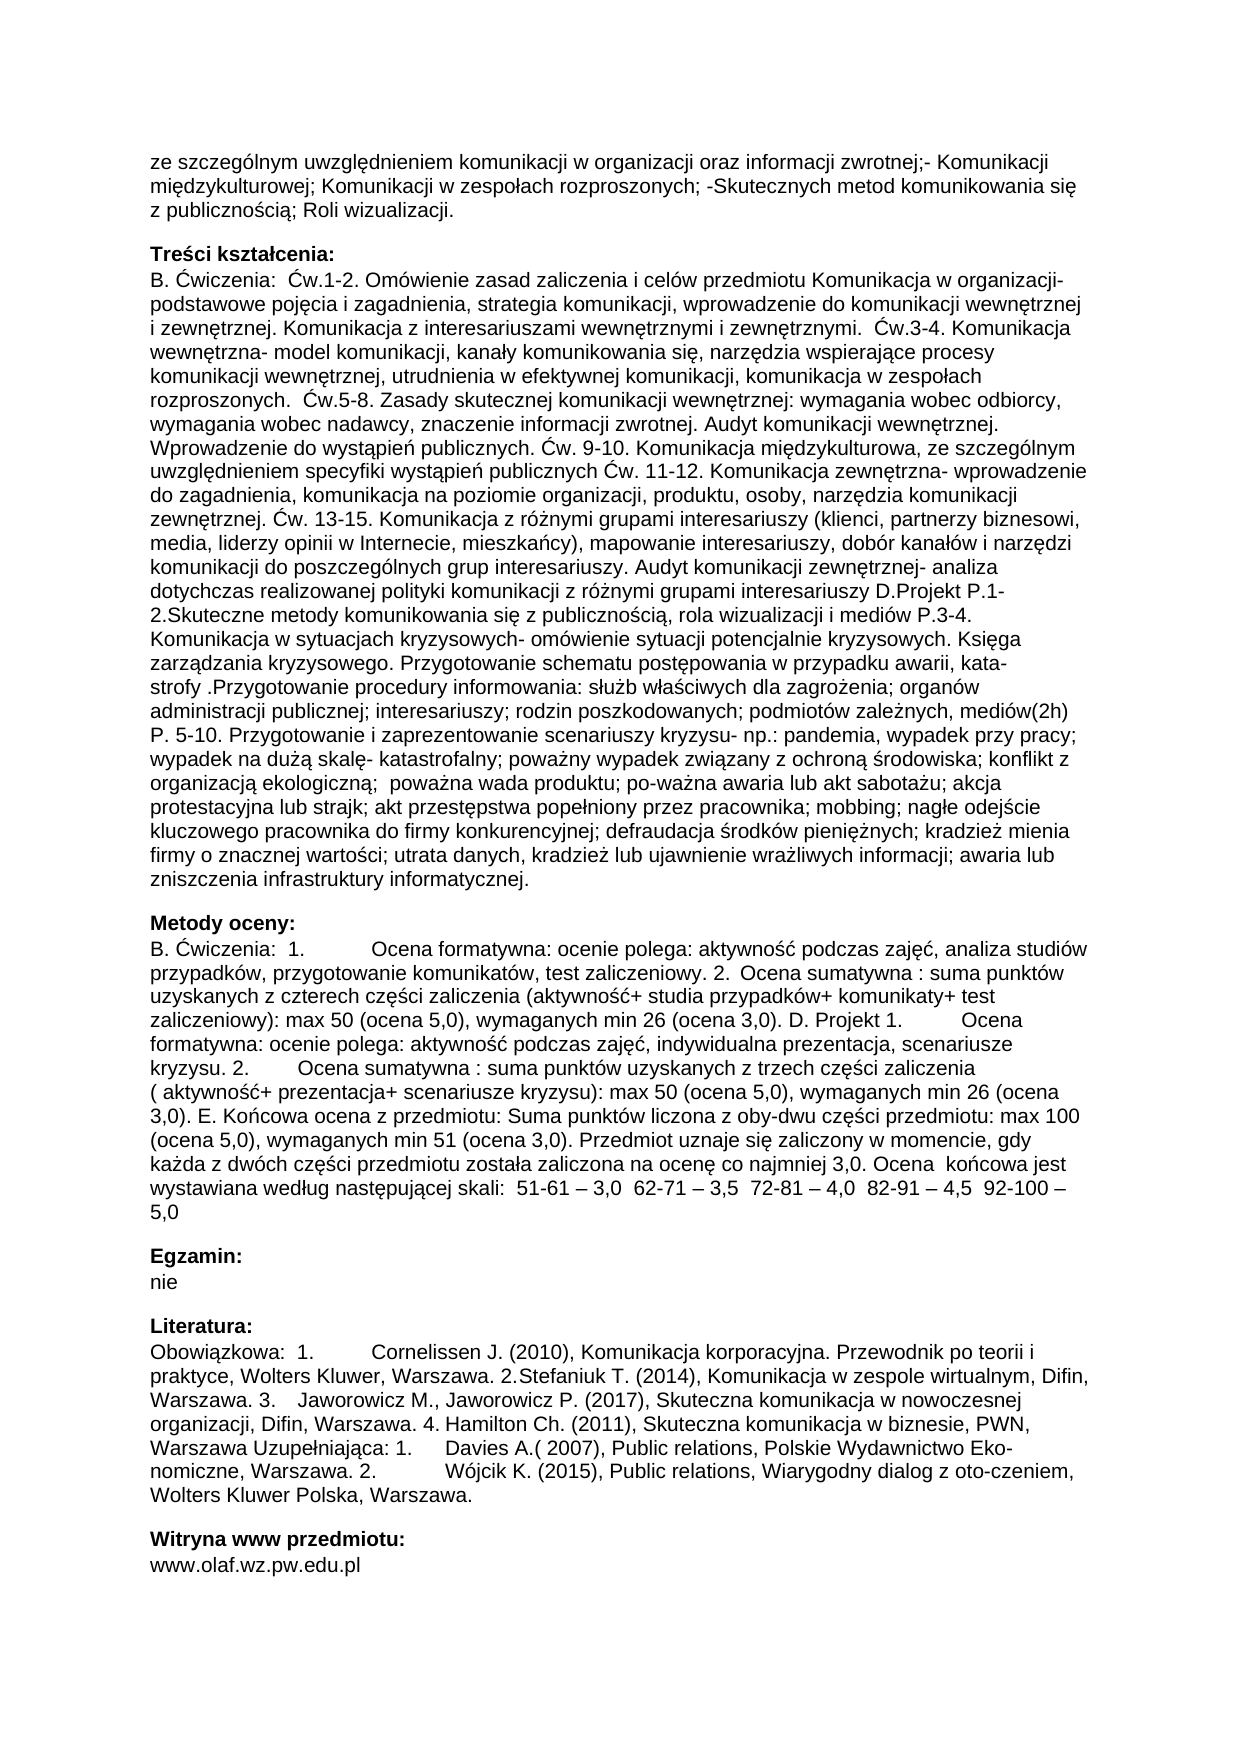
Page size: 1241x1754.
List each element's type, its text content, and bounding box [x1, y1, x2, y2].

text B. Ćwiczenia: 1. Ocena formatywna: ocenie polega: aktywność podczas zajęć, analiza studiów przypadków, przygotowanie komunikatów, test zaliczeniowy. 2. Ocena sumatywna : suma punktów uzyskanych z czterech części zaliczenia (aktywność+ studia przypadków+ komunikaty+ test zaliczeniowy): max 50 (ocena 5,0), wymaganych min 26 (ocena 3,0). D. Projekt 1. Ocena formatywna: ocenie polega: aktywność podczas zajęć, indywidualna prezentacja, scenariusze kryzysu. 2. Ocena sumatywna : suma punktów uzyskanych z trzech części zaliczenia ( aktywność+ prezentacja+ scenariusze kryzysu): max 50 (ocena 5,0), wymaganych min 26 (ocena 3,0). E. Końcowa ocena z przedmiotu: Suma punktów liczona z oby-dwu części przedmiotu: max 100 (ocena 5,0), wymaganych min 51 (ocena 3,0). Przedmiot uznaje się zaliczony w momencie, gdy każda z dwóch części przedmiotu została zaliczona na ocenę co najmniej 3,0. Ocena końcowa jest wystawiana według następującej skali: 51-61 – 3,0 62-71 – 3,5 72-81 – 4,0 82-91 – 4,5 92-100 – 5,0 [150, 936, 1090, 1224]
text Witryna www przedmiotu: [150, 1527, 1090, 1551]
text www.olaf.wz.pw.edu.pl [150, 1553, 1090, 1577]
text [150, 150, 1090, 222]
text Literatura: [150, 1313, 1090, 1337]
text B. Ćwiczenia: Ćw.1-2. Omówienie zasad zaliczenia i celów przedmiotu Komunikacja w organizacji-podstawowe pojęcia i zagadnienia, strategia komunikacji, wprowadzenie do komunikacji wewnętrznej i zewnętrznej. Komunikacja z interesariuszami wewnętrznymi i zewnętrznymi. Ćw.3-4. Komunikacja wewnętrzna- model komunikacji, kanały komunikowania się, narzędzia wspierające procesy komunikacji wewnętrznej, utrudnienia w efektywnej komunikacji, komunikacja w zespołach rozproszonych. Ćw.5-8. Zasady skutecznej komunikacji wewnętrznej: wymagania wobec odbiorcy, wymagania wobec nadawcy, znaczenie informacji zwrotnej. Audyt komunikacji wewnętrznej. Wprowadzenie do wystąpień publicznych. Ćw. 9-10. Komunikacja międzykulturowa, ze szczególnym uwzględnieniem specyfiki wystąpień publicznych Ćw. 11-12. Komunikacja zewnętrzna- wprowadzenie do zagadnienia, komunikacja na poziomie organizacji, produktu, osoby, narzędzia komunikacji zewnętrznej. Ćw. 13-15. Komunikacja z różnymi grupami interesariuszy (klienci, partnerzy biznesowi, media, liderzy opinii w Internecie, mieszkańcy), mapowanie interesariuszy, dobór kanałów i narzędzi komunikacji do poszczególnych grup interesariuszy. Audyt komunikacji zewnętrznej- analiza dotychczas realizowanej polityki komunikacji z różnymi grupami interesariuszy D.Projekt P.1-2.Skuteczne metody komunikowania się z publicznością, rola wizualizacji i mediów P.3-4. Komunikacja w sytuacjach kryzysowych- omówienie sytuacji potencjalnie kryzysowych. Księga zarządzania kryzysowego. Przygotowanie schematu postępowania w przypadku awarii, kata-strofy .Przygotowanie procedury informowania: służb właściwych dla zagrożenia; organów administracji publicznej; interesariuszy; rodzin poszkodowanych; podmiotów zależnych, mediów(2h) P. 5-10. Przygotowanie i zaprezentowanie scenariuszy kryzysu- np.: pandemia, wypadek przy pracy; wypadek na dużą skalę- katastrofalny; poważny wypadek związany z ochroną środowiska; konflikt z organizacją ekologiczną; poważna wada produktu; po-ważna awaria lub akt sabotażu; akcja protestacyjna lub strajk; akt przestępstwa popełniony przez pracownika; mobbing; nagłe odejście kluczowego pracownika do firmy konkurencyjnej; defraudacja środków pieniężnych; kradzież mienia firmy o znacznej wartości; utrata danych, kradzież lub ujawnienie wrażliwych informacji; awaria lub zniszczenia infrastruktury informatycznej. [150, 268, 1090, 891]
text Treści kształcenia: [150, 242, 1090, 266]
text Obowiązkowa: 1. Cornelissen J. (2010), Komunikacja korporacyjna. Przewodnik po teorii i praktyce, Wolters Kluwer, Warszawa. 2. Stefaniuk T. (2014), Komunikacja w zespole wirtualnym, Difin, Warszawa. 3. Jaworowicz M., Jaworowicz P. (2017), Skuteczna komunikacja w nowoczesnej organizacji, Difin, Warszawa. 4. Hamilton Ch. (2011), Skuteczna komunikacja w biznesie, PWN, Warszawa Uzupełniająca: 1. Davies A.( 2007), Public relations, Polskie Wydawnictwo Eko-nomiczne, Warszawa. 2. Wójcik K. (2015), Public relations, Wiarygodny dialog z oto-czeniem, Wolters Kluwer Polska, Warszawa. [150, 1339, 1090, 1507]
text Metody oceny: [150, 910, 1090, 934]
text Egzamin: [150, 1244, 1090, 1268]
text nie [150, 1270, 1090, 1294]
